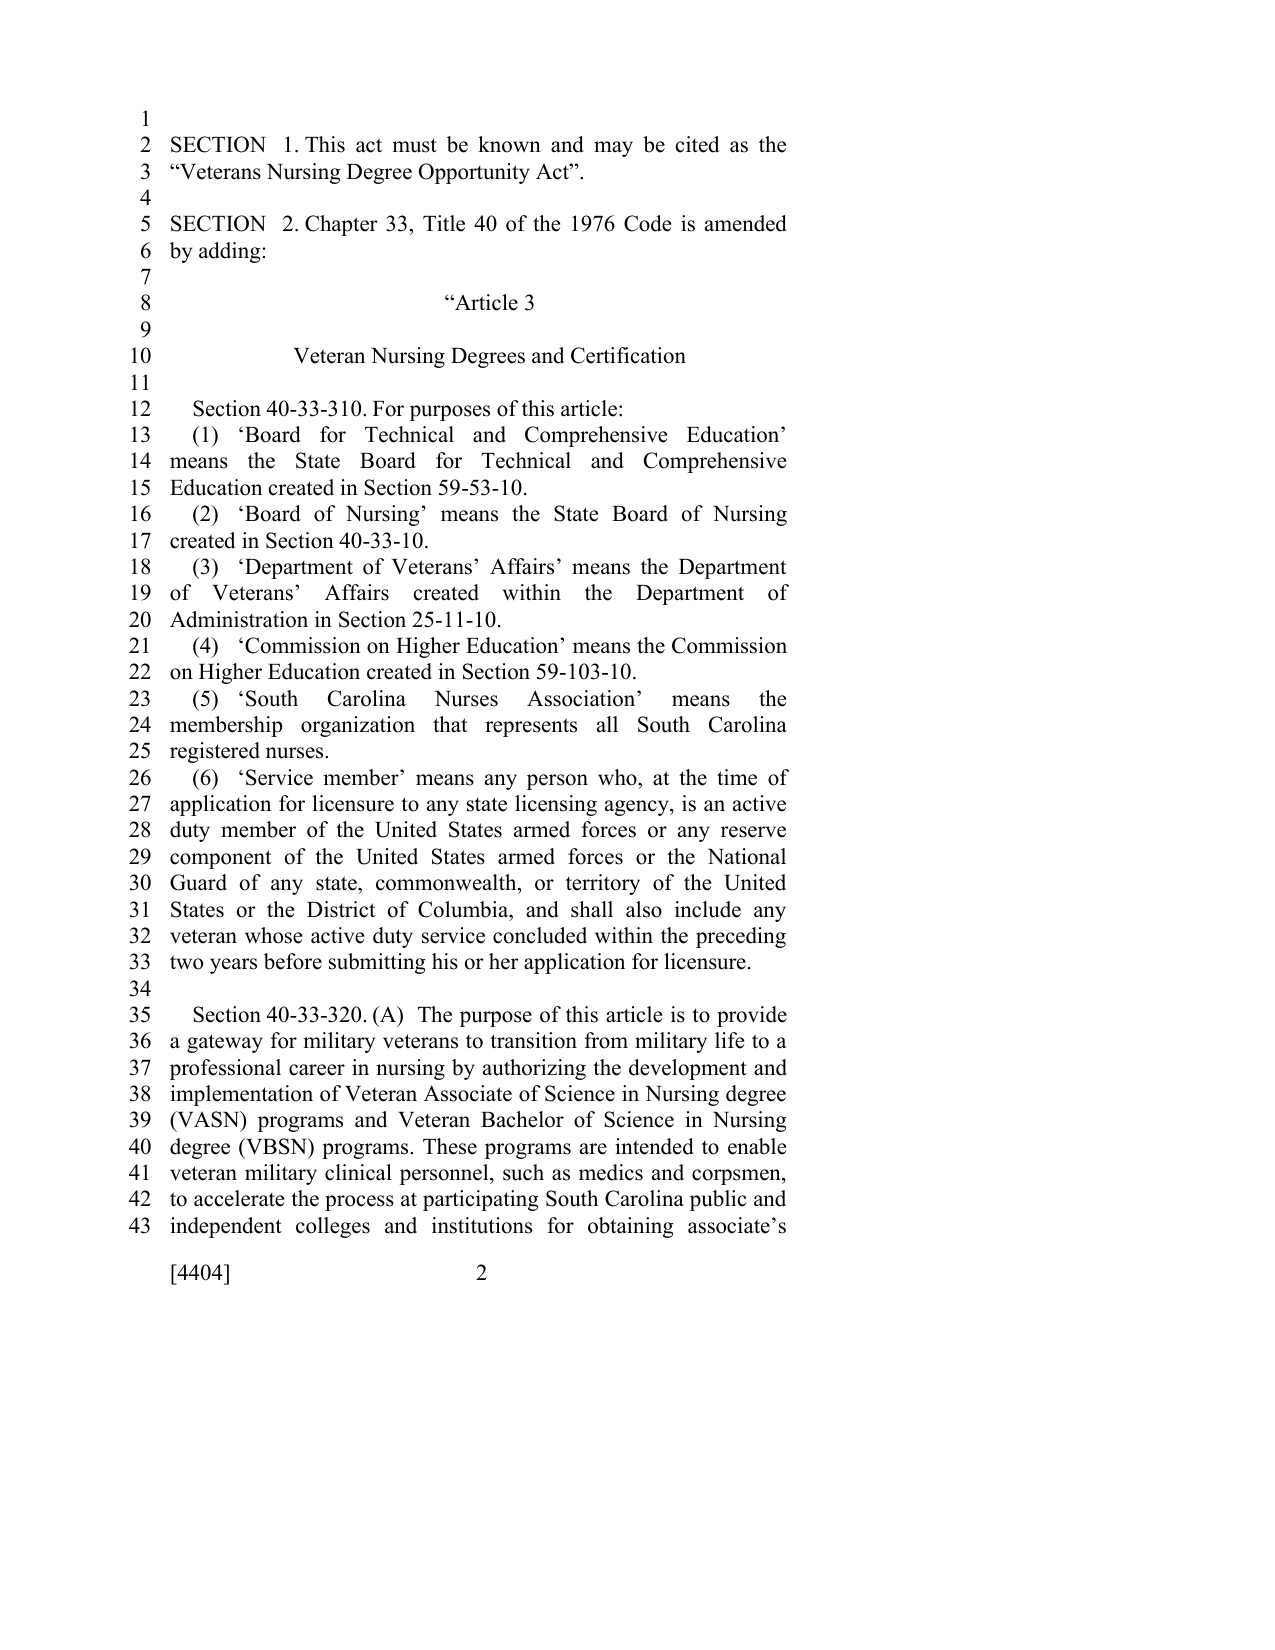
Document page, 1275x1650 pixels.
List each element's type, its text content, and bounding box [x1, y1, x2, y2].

text Veteran Nursing Degrees and Certification [169, 342, 787, 368]
text (4) ‘Commission on Higher Education’ means the Commission on Higher Education created in Section 59-103-10. [169, 632, 787, 685]
text (5) ‘South Carolina Nurses Association’ means the membership organization that represents all South Carolina registered nurses. [169, 685, 787, 764]
text (1) ‘Board for Technical and Comprehensive Education’ means the State Board for Technical and Comprehensive Education created in Section 59-53-10. [169, 421, 787, 500]
text (3) ‘Department of Veterans’ Affairs’ means the Department of Veterans’ Affairs created within the Department of Administration in Section 25-11-10. [169, 553, 787, 632]
text (6) ‘Service member’ means any person who, at the time of application for licensure to any state licensing agency, is an active duty member of the United States armed forces or any reserve component of the United States armed forces or the National Guard of any state, commonwealth, or territory of the United States or the District of Columbia, and shall also include any veteran whose active duty service concluded within the preceding two years before submitting his or her application for licensure. [169, 764, 787, 975]
text Section 40-33-310. For purposes of this article: [169, 395, 787, 421]
text (2) ‘Board of Nursing’ means the State Board of Nursing created in Section 40-33-10. [169, 500, 787, 553]
text “Article 3 [169, 289, 787, 316]
text SECTION 2. Chapter 33, Title 40 of the 1976 Code is amended by adding: [169, 210, 787, 263]
text SECTION 1. This act must be known and may be cited as the “Veterans Nursing Degree Opportunity Act”. [169, 131, 787, 184]
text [169, 1001, 787, 1238]
